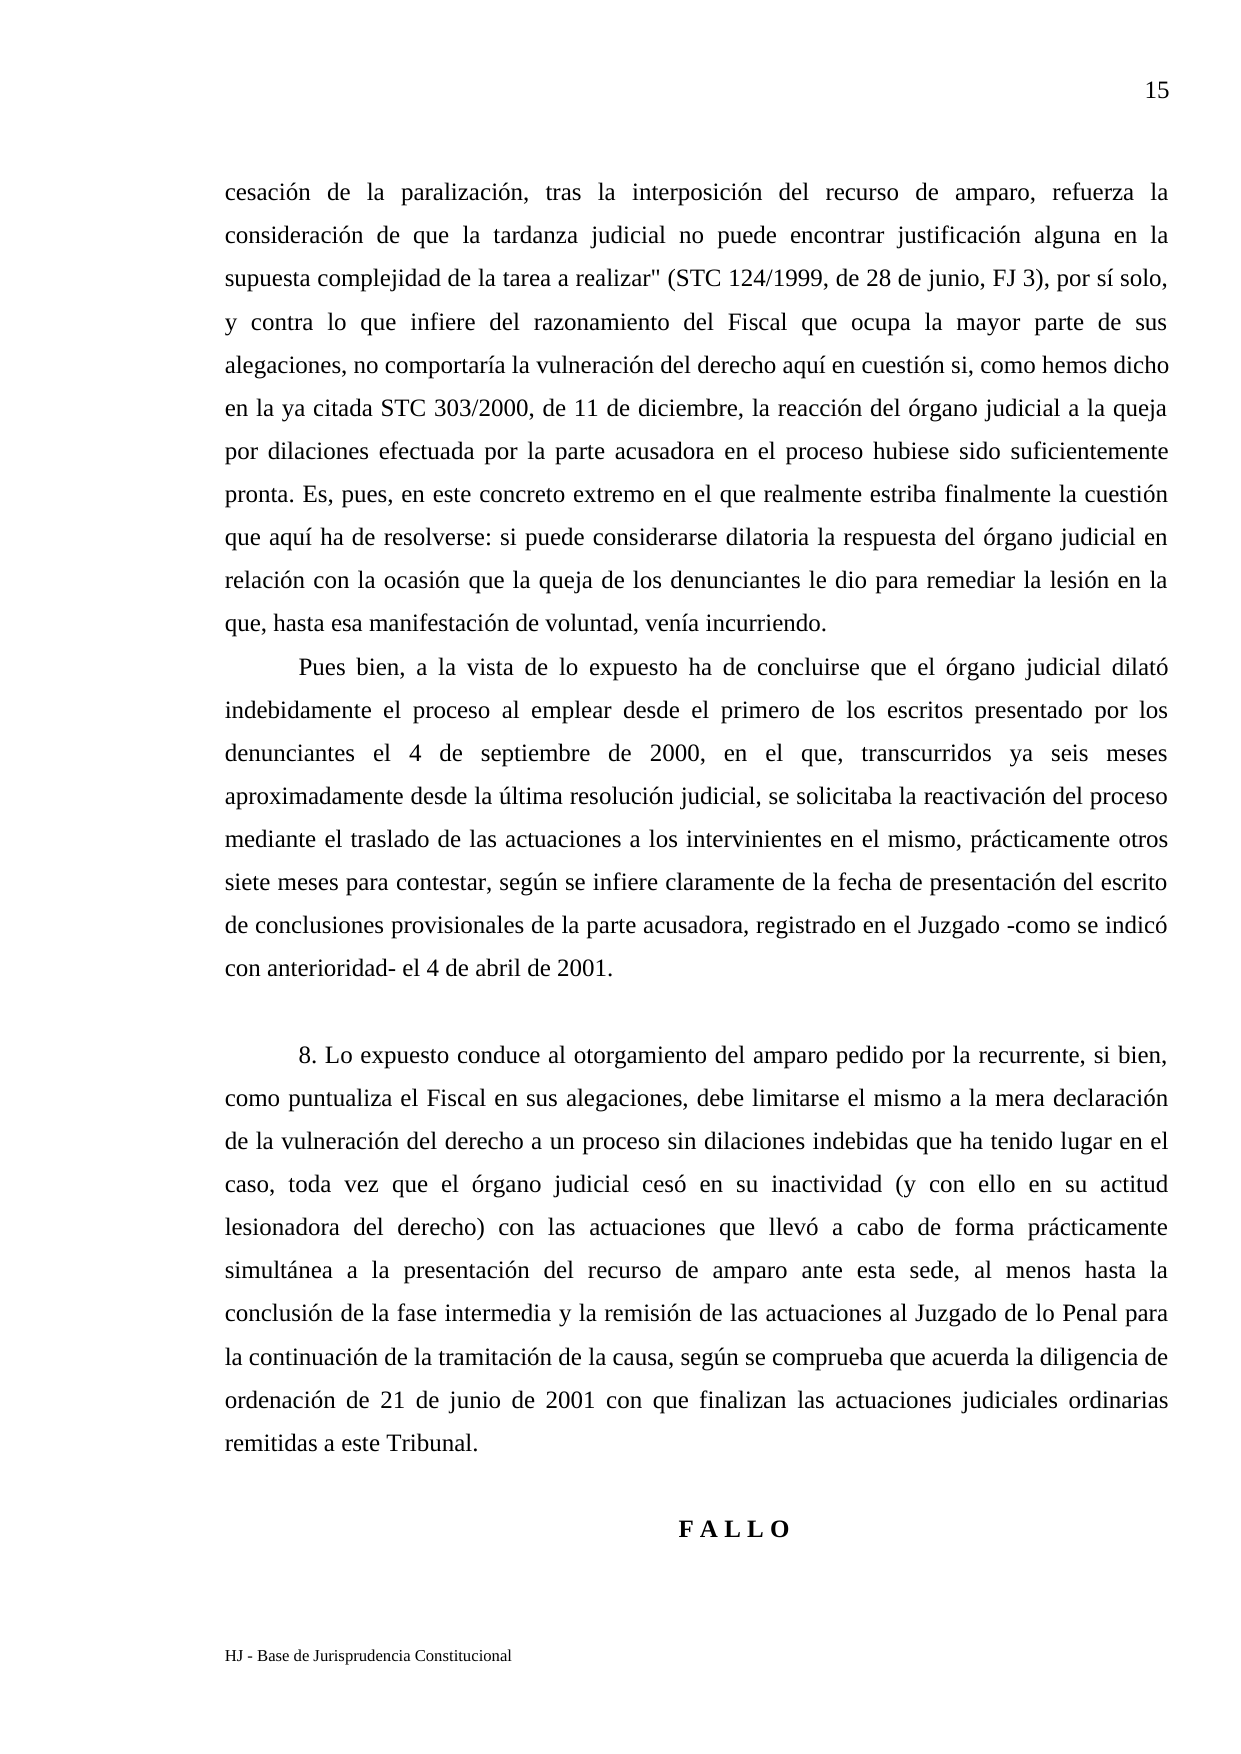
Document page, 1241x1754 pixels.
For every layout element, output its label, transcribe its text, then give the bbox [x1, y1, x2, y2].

text Pues bien, a la vista de lo expuesto ha de concluirse que el órgano judicial dilató indebidamente el proceso al emplear desde el primero de los escritos presentado por los denunciantes el 4 de septiembre de 2000, en el que, transcurridos ya seis meses aproximadamente desde la última resolución judicial, se solicitaba la reactivación del proceso mediante el traslado de las actuaciones a los intervinientes en el mismo, prácticamente otros siete meses para contestar, según se infiere claramente de la fecha de presentación del escrito de conclusiones provisionales de la parte acusadora, registrado en el Juzgado -como se indicó con anterioridad- el 4 de abril de 2001. [224, 652, 1169, 982]
text 8. Lo expuesto conduce al otorgamiento del amparo pedido por la recurrente, si bien, como puntualiza el Fiscal en sus alegaciones, debe limitarse el mismo a la mera declaración de la vulneración del derecho a un proceso sin dilaciones indebidas que ha tenido lugar en el caso, toda vez que el órgano judicial cesó en su inactividad (y con ello en su actitud lesionadora del derecho) con las actuaciones que llevó a cabo de forma prácticamente simultánea a la presentación del recurso de amparo ante esta sede, al menos hasta la conclusión de la fase intermedia y la remisión de las actuaciones al Juzgado de lo Penal para la continuación de la tramitación de la causa, según se comprueba que acuerda la diligencia de ordenación de 21 de junio de 2001 con que finalizan las actuaciones judiciales ordinarias remitidas a este Tribunal. [224, 1040, 1169, 1457]
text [224, 177, 1169, 637]
subtitle F A L L O [224, 1514, 1169, 1543]
